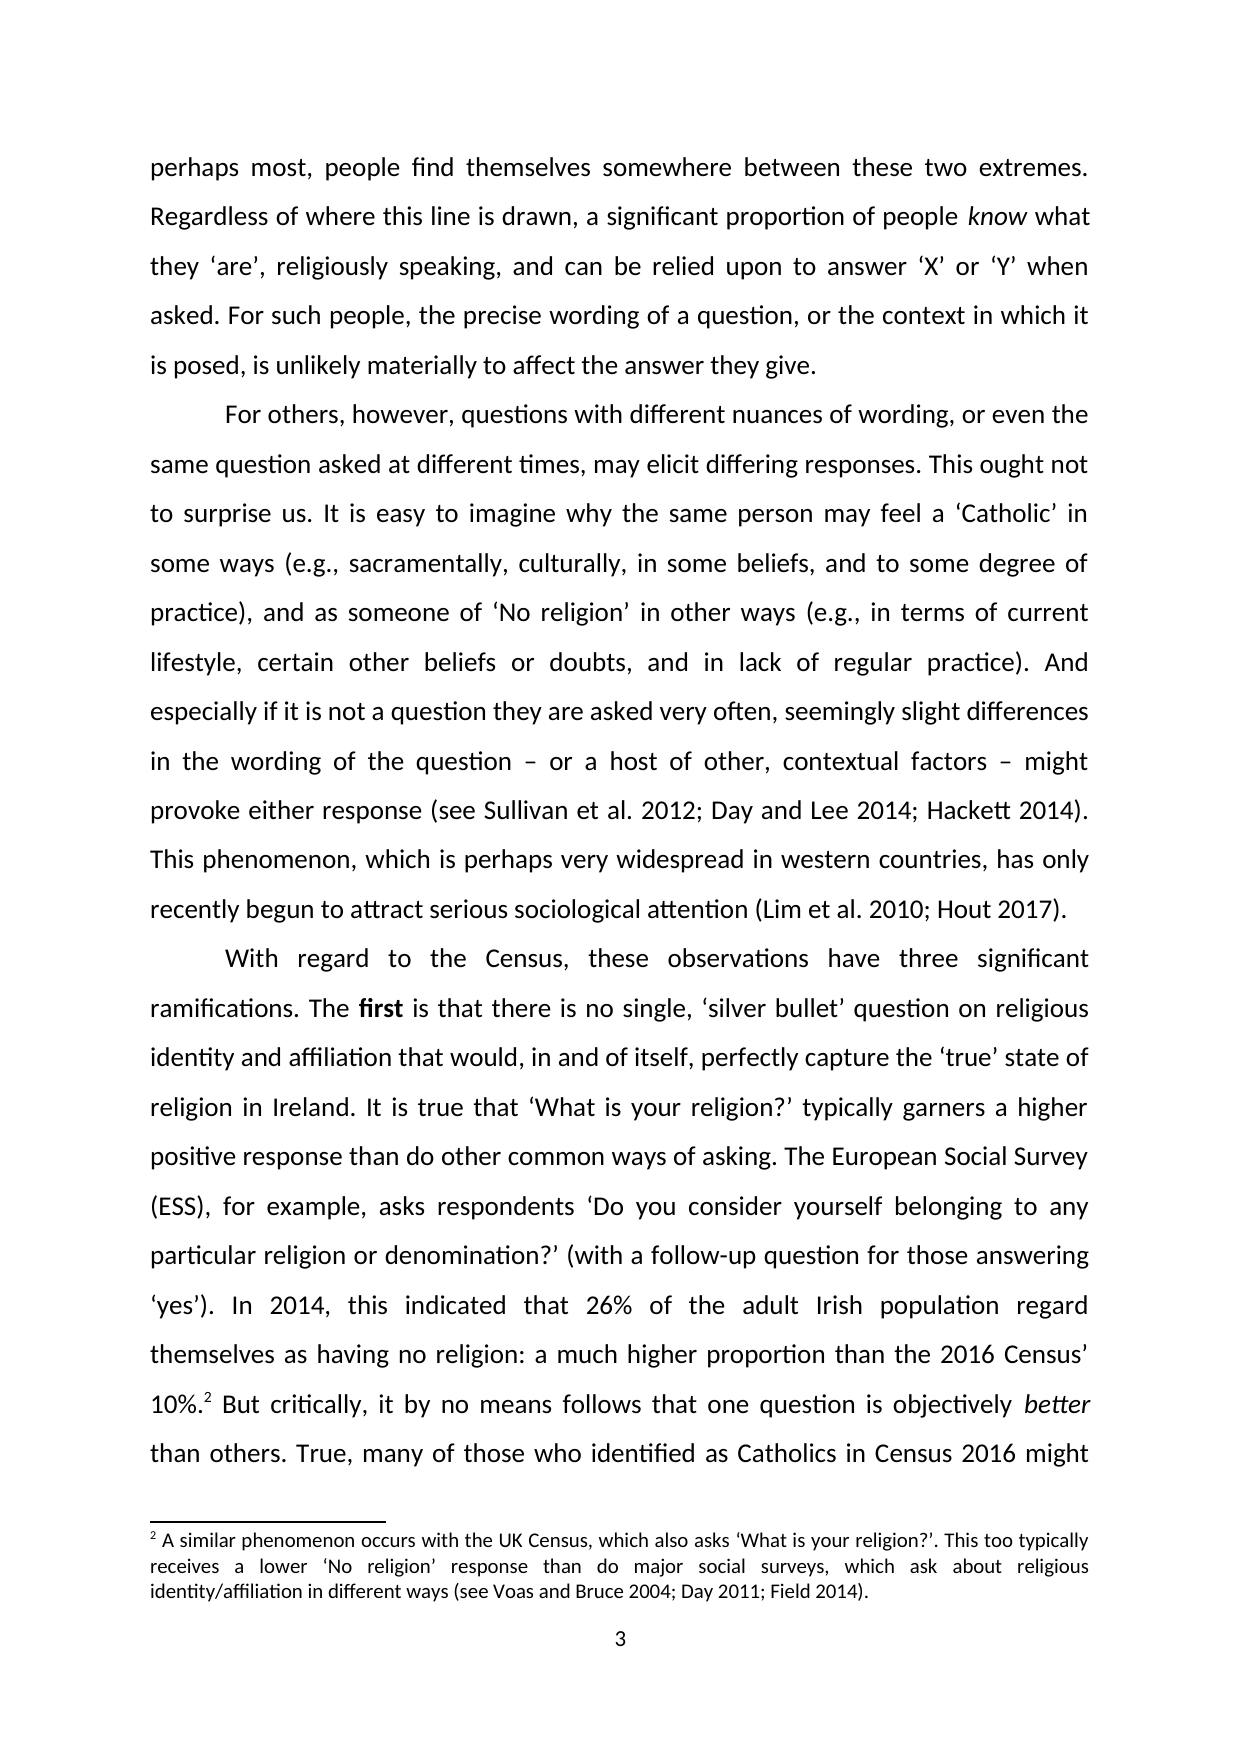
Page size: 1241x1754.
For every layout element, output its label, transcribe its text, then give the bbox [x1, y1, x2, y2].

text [150, 942, 1090, 1469]
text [150, 150, 1090, 381]
text For others, however, questions with different nuances of wording, or even the same question asked at different times, may elicit differing responses. This ought not to surprise us. It is easy to imagine why the same person may feel a ‘Catholic’ in some ways (e.g., sacramentally, culturally, in some beliefs, and to some degree of practice), and as someone of ‘No religion’ in other ways (e.g., in terms of current lifestyle, certain other beliefs or doubts, and in lack of regular practice). And especially if it is not a question they are asked very often, seemingly slight differences in the wording of the question – or a host of other, contextual factors – might provoke either response (see Sullivan et al. 2012; Day and Lee 2014; Hackett 2014). This phenomenon, which is perhaps very widespread in western countries, has only recently begun to attract serious sociological attention (Lim et al. 2010; Hout 2017). [150, 397, 1090, 925]
